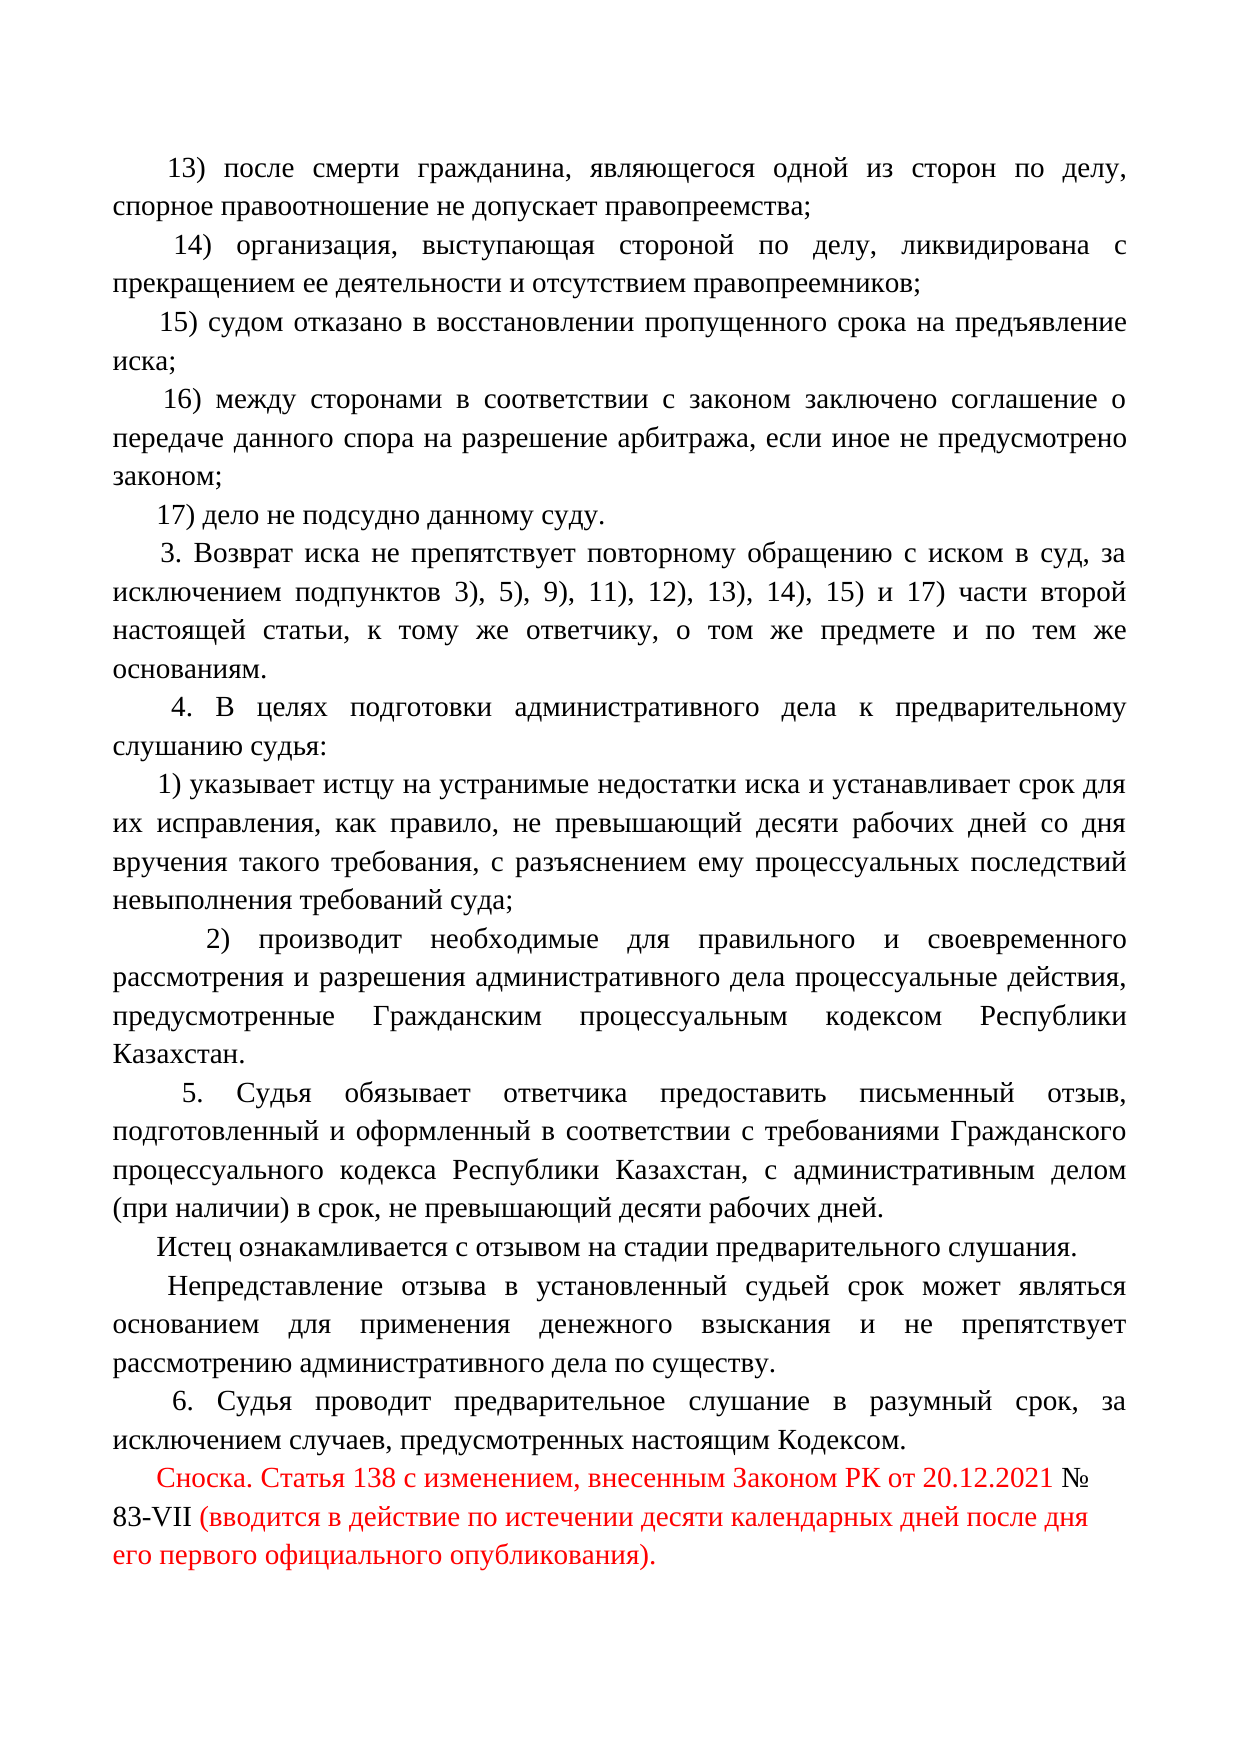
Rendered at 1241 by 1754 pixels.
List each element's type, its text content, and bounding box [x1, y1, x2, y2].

text 1) указывает истцу на устранимые недостатки иска и устанавливает срок для их исправления, как правило, не превышающий десяти рабочих дней со дня вручения такого требования, с разъяснением ему процессуальных последствий невыполнения требований суда; [112, 767, 1128, 916]
text 15) судом отказано в восстановлении пропущенного срока на предъявление иска; [112, 304, 1128, 376]
text 6. Судья проводит предварительное слушание в разумный срок, за исключением случаев, предусмотренных настоящим Кодексом. [112, 1383, 1128, 1455]
text 2) производит необходимые для правильного и своевременного рассмотрения и разрешения административного дела процессуальные действия, предусмотренные Гражданским процессуальным кодексом Республики Казахстан. [112, 921, 1128, 1070]
text Сноска. Статья 138 с изменением, внесенным Законом РК от 20.12.2021 № 83-VII (вводится в действие по истечении десяти календарных дней после дня его первого официального опубликования). [112, 1460, 1128, 1601]
text 17) дело не подсудно данному суду. [112, 497, 1128, 530]
text Непредставление отзыва в установленный судьей срок может являться основанием для применения денежного взыскания и не препятствует рассмотрению административного дела по существу. [112, 1268, 1128, 1378]
text 16) между сторонами в соответствии с законом заключено соглашение о передаче данного спора на разрешение арбитража, если иное не предусмотрено законом; [112, 381, 1128, 492]
text 14) организация, выступающая стороной по делу, ликвидирована с прекращением ее деятельности и отсутствием правопреемников; [112, 227, 1128, 299]
text 4. В целях подготовки административного дела к предварительному слушанию судья: [112, 689, 1128, 762]
text 3. Возврат иска не препятствует повторному обращению с иском в суд, за исключением подпунктов 3), 5), 9), 11), 12), 13), 14), 15) и 17) части второй настоящей статьи, к тому же ответчику, о том же предмете и по тем же основаниям. [112, 535, 1128, 684]
text 5. Судья обязывает ответчика предоставить письменный отзыв, подготовленный и оформленный в соответствии с требованиями Гражданского процессуального кодекса Республики Казахстан, с административным делом (при наличии) в срок, не превышающий десяти рабочих дней. [112, 1075, 1128, 1224]
text Истец ознакамливается с отзывом на стадии предварительного слушания. [112, 1229, 1128, 1263]
text 13) после смерти гражданина, являющегося одной из сторон по делу, спорное правоотношение не допускает правопреемства; [112, 150, 1128, 222]
